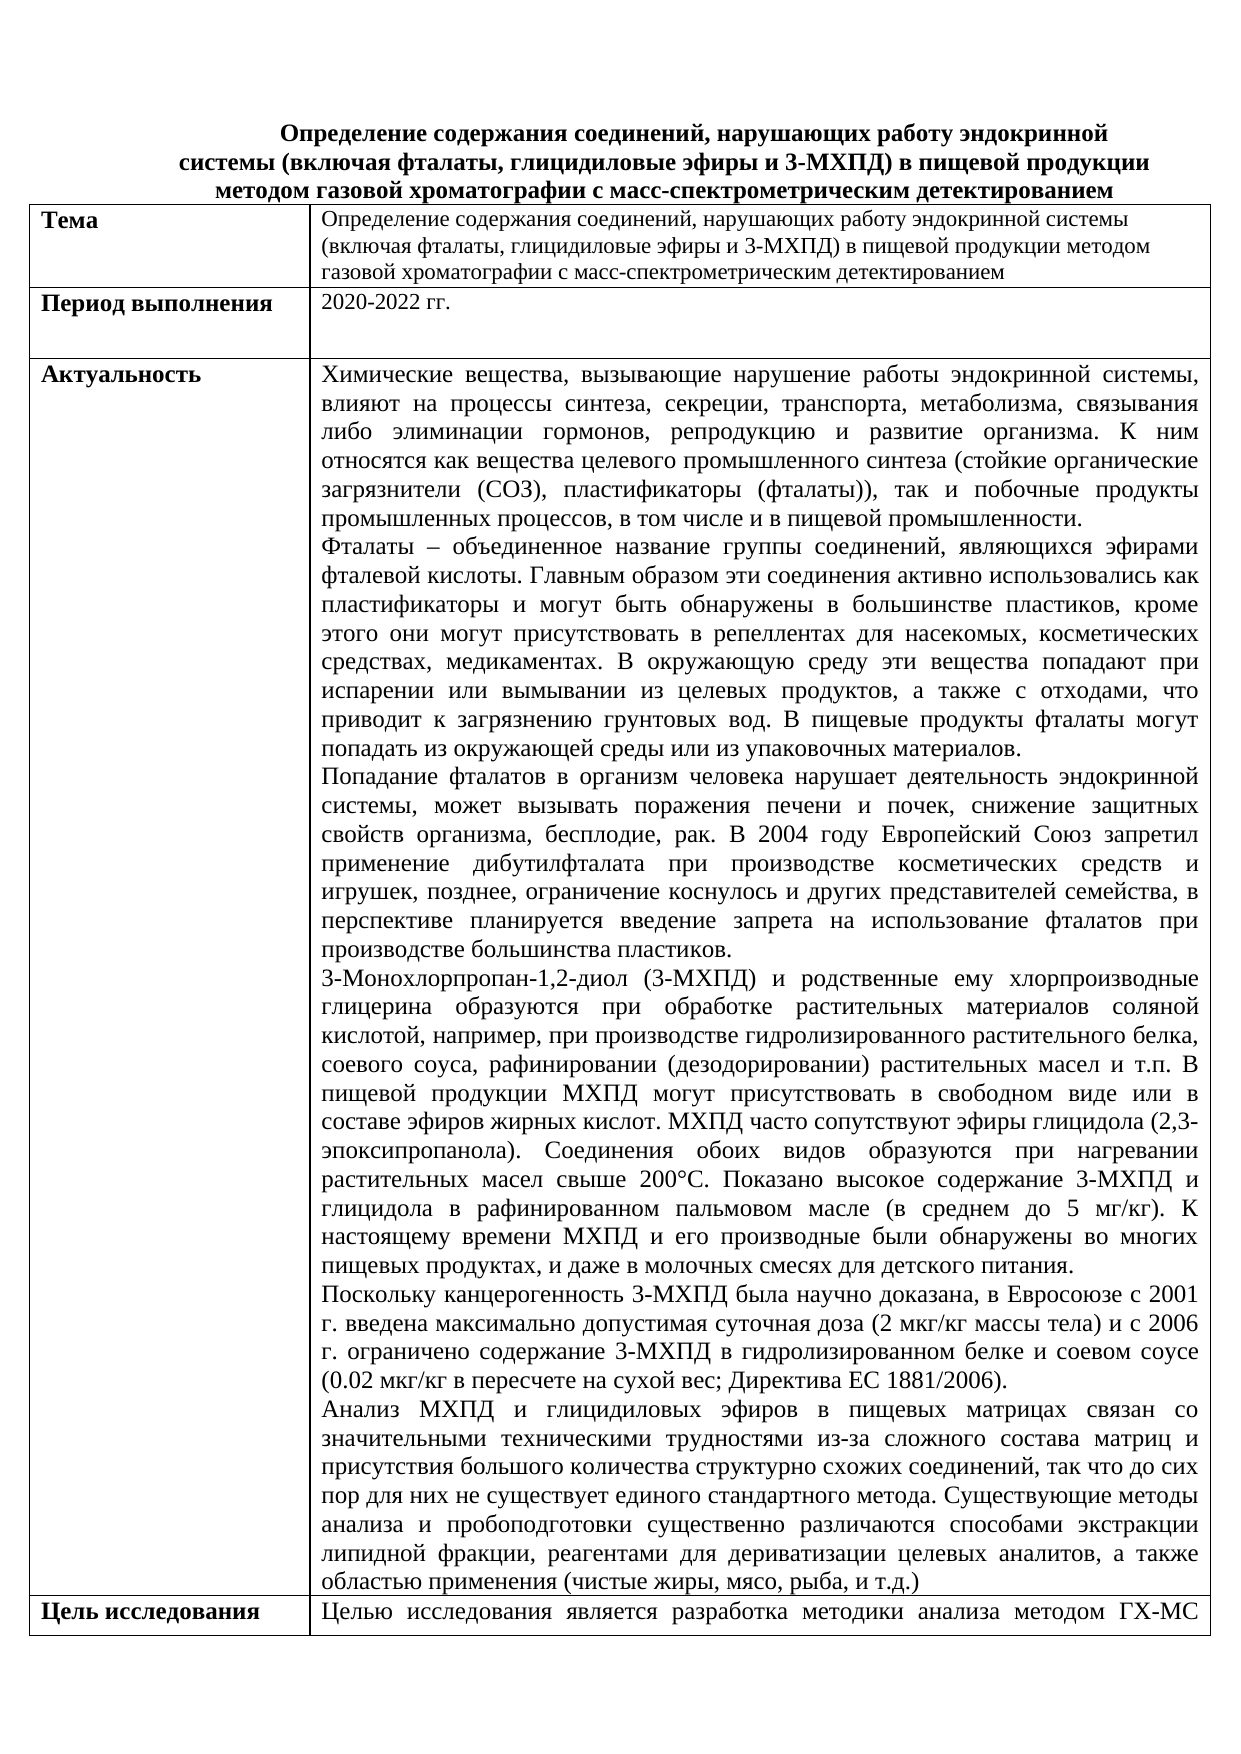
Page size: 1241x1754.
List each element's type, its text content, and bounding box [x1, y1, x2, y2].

table_cell Период выполнения [30, 288, 309, 358]
table_cell 2020-2022 гг. [311, 288, 1210, 358]
text Определение содержания соединений, нарушающих работу эндокринной системы (включая фталаты, глицидиловые эфиры и 3-МХПД) в пищевой продукции методом газовой хроматографии с масс-спектрометрическим детектированием [177, 118, 1152, 204]
table_header Тема [30, 205, 309, 287]
table_header Определение содержания соединений, нарушающих работу эндокринной системы (включая фталаты, глицидиловые эфиры и 3-МХПД) в пищевой продукции методом газовой хроматографии с масс-спектрометрическим детектированием [311, 205, 1210, 287]
table_cell Химические вещества, вызывающие нарушение работы эндокринной системы, влияют на процессы синтеза, секреции, транспорта, метаболизма, связывания либо элиминации гормонов, репродукцию и развитие организма. К ним относятся как вещества целевого промышленного синтеза (стойкие органические загрязнители (СОЗ), пластификаторы (фталаты)), так и побочные продукты промышленных процессов, в том числе и в пищевой промышленности. Фталаты – объединенное название группы соединений, являющихся эфирами фталевой кислоты. Главным образом эти соединения активно использовались как пластификаторы и могут быть обнаружены в большинстве пластиков, кроме этого они могут присутствовать в репеллентах для насекомых, косметических средствах, медикаментах. В окружающую среду эти вещества попадают при испарении или вымывании из целевых продуктов, а также с отходами, что приводит к загрязнению грунтовых вод. В пищевые продукты фталаты могут попадать из окружающей среды или из упаковочных материалов. Попадание фталатов в организм человека нарушает деятельность эндокринной системы, может вызывать поражения печени и почек, снижение защитных свойств организма, бесплодие, рак. В 2004 году Европейский Союз запретил применение дибутилфталата при производстве косметических средств и игрушек, позднее, ограничение коснулось и других представителей семейства, в перспективе планируется введение запрета на использование фталатов при производстве большинства пластиков. 3-Монохлорпропан-1,2-диол (3-МХПД) и родственные ему хлорпроизводные глицерина образуются при обработке растительных материалов соляной кислотой, например, при производстве гидролизированного растительного белка, соевого соуса, рафинировании (дезодорировании) растительных масел и т.п. В пищевой продукции МХПД могут присутствовать в свободном виде или в составе эфиров жирных кислот. МХПД часто сопутствуют эфиры глицидола (2,3-эпоксипропанола). Соединения обоих видов образуются при нагревании растительных масел свыше 200°С. Показано высокое содержание 3-МХПД и глицидола в рафинированном пальмовом масле (в среднем до 5 мг/кг). К настоящему времени МХПД и его производные были обнаружены во многих пищевых продуктах, и даже в молочных смесях для детского питания. Поскольку канцерогенность 3-МХПД была научно доказана, в Евросоюзе с 2001 г. введена максимально допустимая суточная доза (2 мкг/кг массы тела) и с 2006 г. ограничено содержание 3-МХПД в гидролизированном белке и соевом соусе (0.02 мкг/кг в пересчете на сухой вес; Директива ЕС 1881/2006). Анализ МХПД и глицидиловых эфиров в пищевых матрицах связан со значительными техническими трудностями из-за сложного состава матриц и присутствия большого количества структурно схожих соединений, так что до сих пор для них не существует единого стандартного метода. Существующие методы анализа и пробоподготовки существенно различаются способами экстракции липидной фракции, реагентами для дериватизации целевых аналитов, а также областью применения (чистые жиры, мясо, рыба, и т.д.) [311, 359, 1210, 1595]
table_cell Цель исследования [30, 1596, 309, 1635]
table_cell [311, 1596, 1210, 1635]
table_cell Актуальность [30, 359, 309, 1595]
